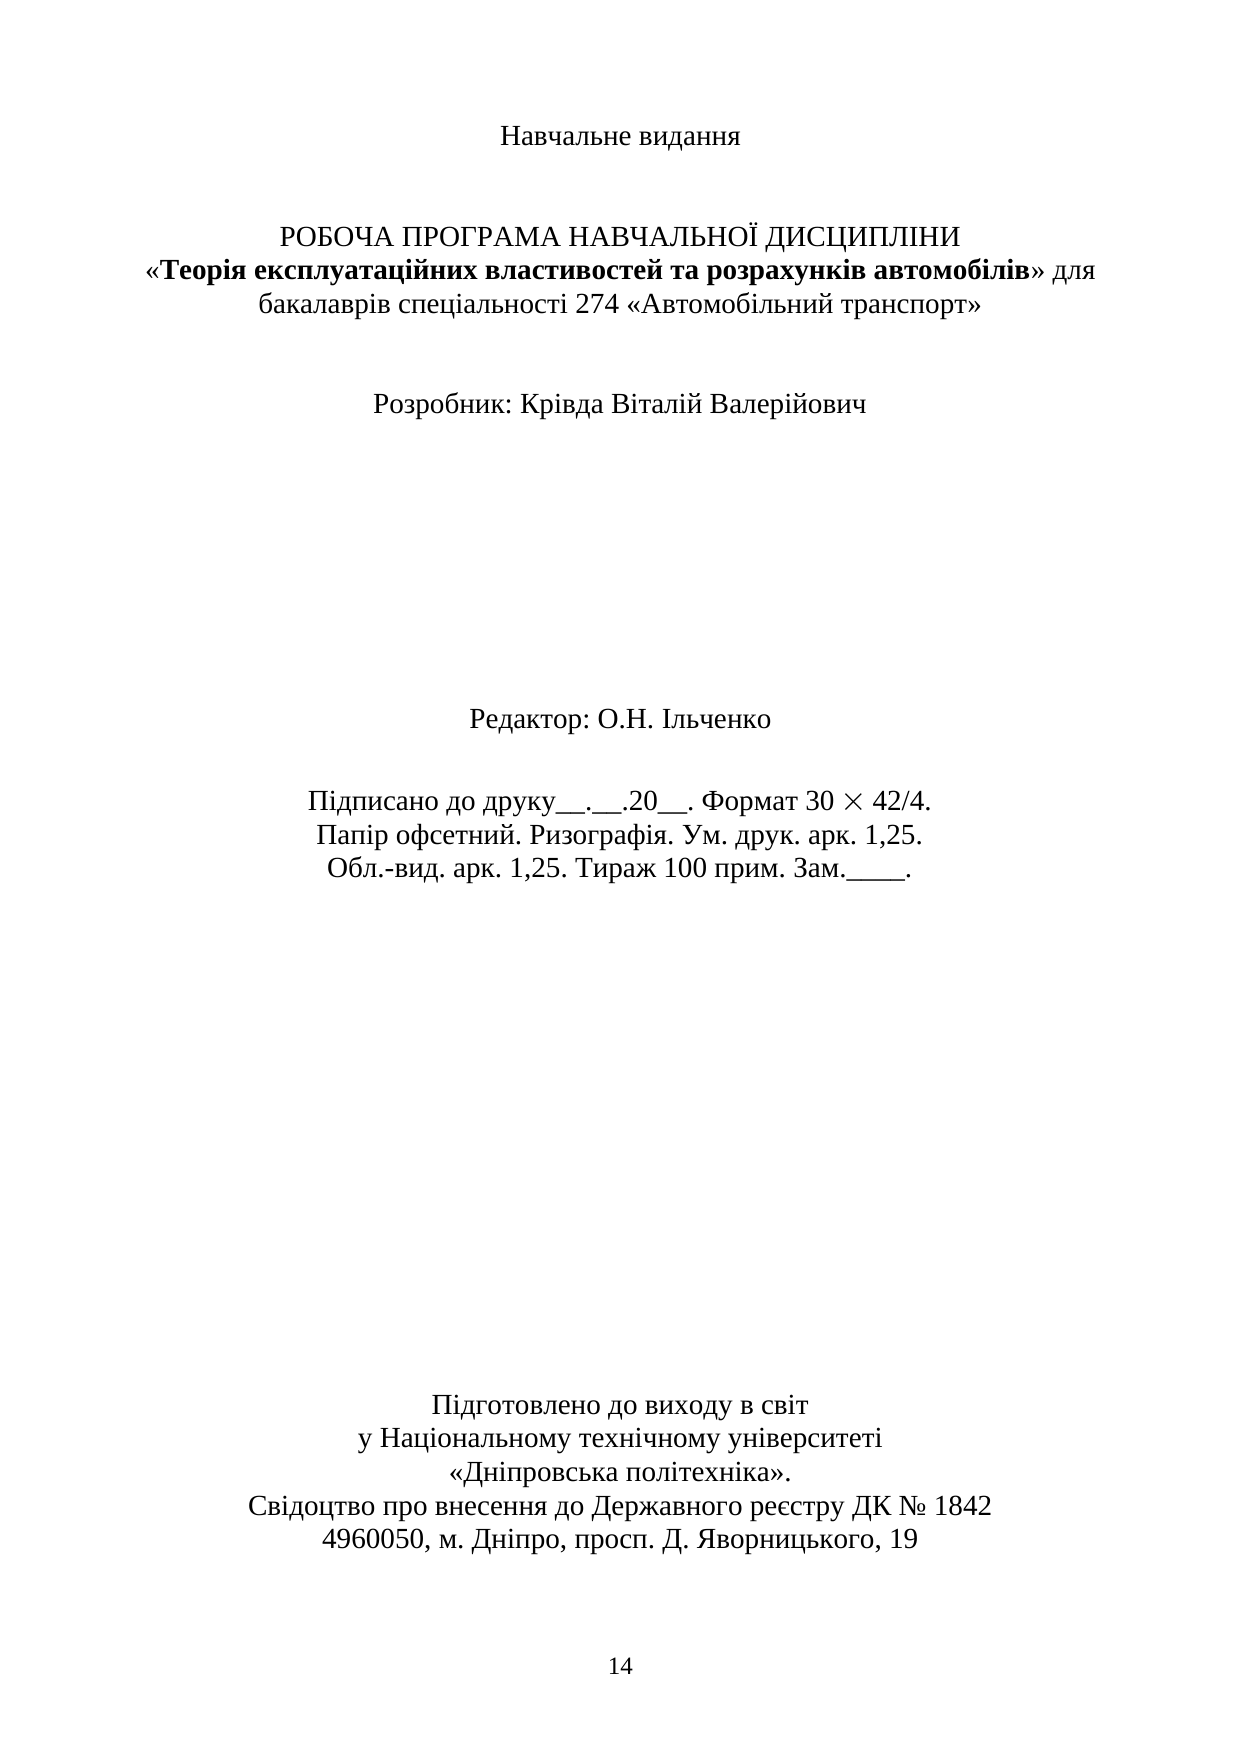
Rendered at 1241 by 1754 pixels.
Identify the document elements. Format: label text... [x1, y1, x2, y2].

text Папір офсетний. Ризографія. Ум. друк. арк. 1,25. [117, 817, 1122, 850]
text 4960050, м. Дніпро, просп. Д. Яворницького, 19 [118, 1521, 1122, 1555]
text «Теорія експлуатаційних властивостей та розрахунків автомобілів» для бакалаврів спеціальності 274 «Автомобільний транспорт» [118, 252, 1122, 319]
text «Дніпровська політехніка». [118, 1454, 1122, 1488]
text Редактор: О.Н. Ільченко [118, 701, 1122, 734]
text Розробник: Крівда Віталій Валерійович [117, 386, 1122, 420]
text Навчальне видання [118, 118, 1122, 152]
text Підписано до друку__.__.20__. Формат 30 42/4. [117, 783, 1122, 817]
text Обл.-вид. арк. 1,25. Тираж 100 прим. Зам.____. [117, 850, 1122, 884]
text у Національному технічному університеті [118, 1421, 1122, 1454]
text Свідоцтво про внесення до Державного реєстру ДК № 1842 [118, 1488, 1122, 1521]
text Підготовлено до виходу в світ [118, 1387, 1122, 1421]
text РОБОЧА ПРОГРАМА НАВЧАЛЬНОЇ ДИСЦИПЛІНИ [118, 219, 1122, 252]
